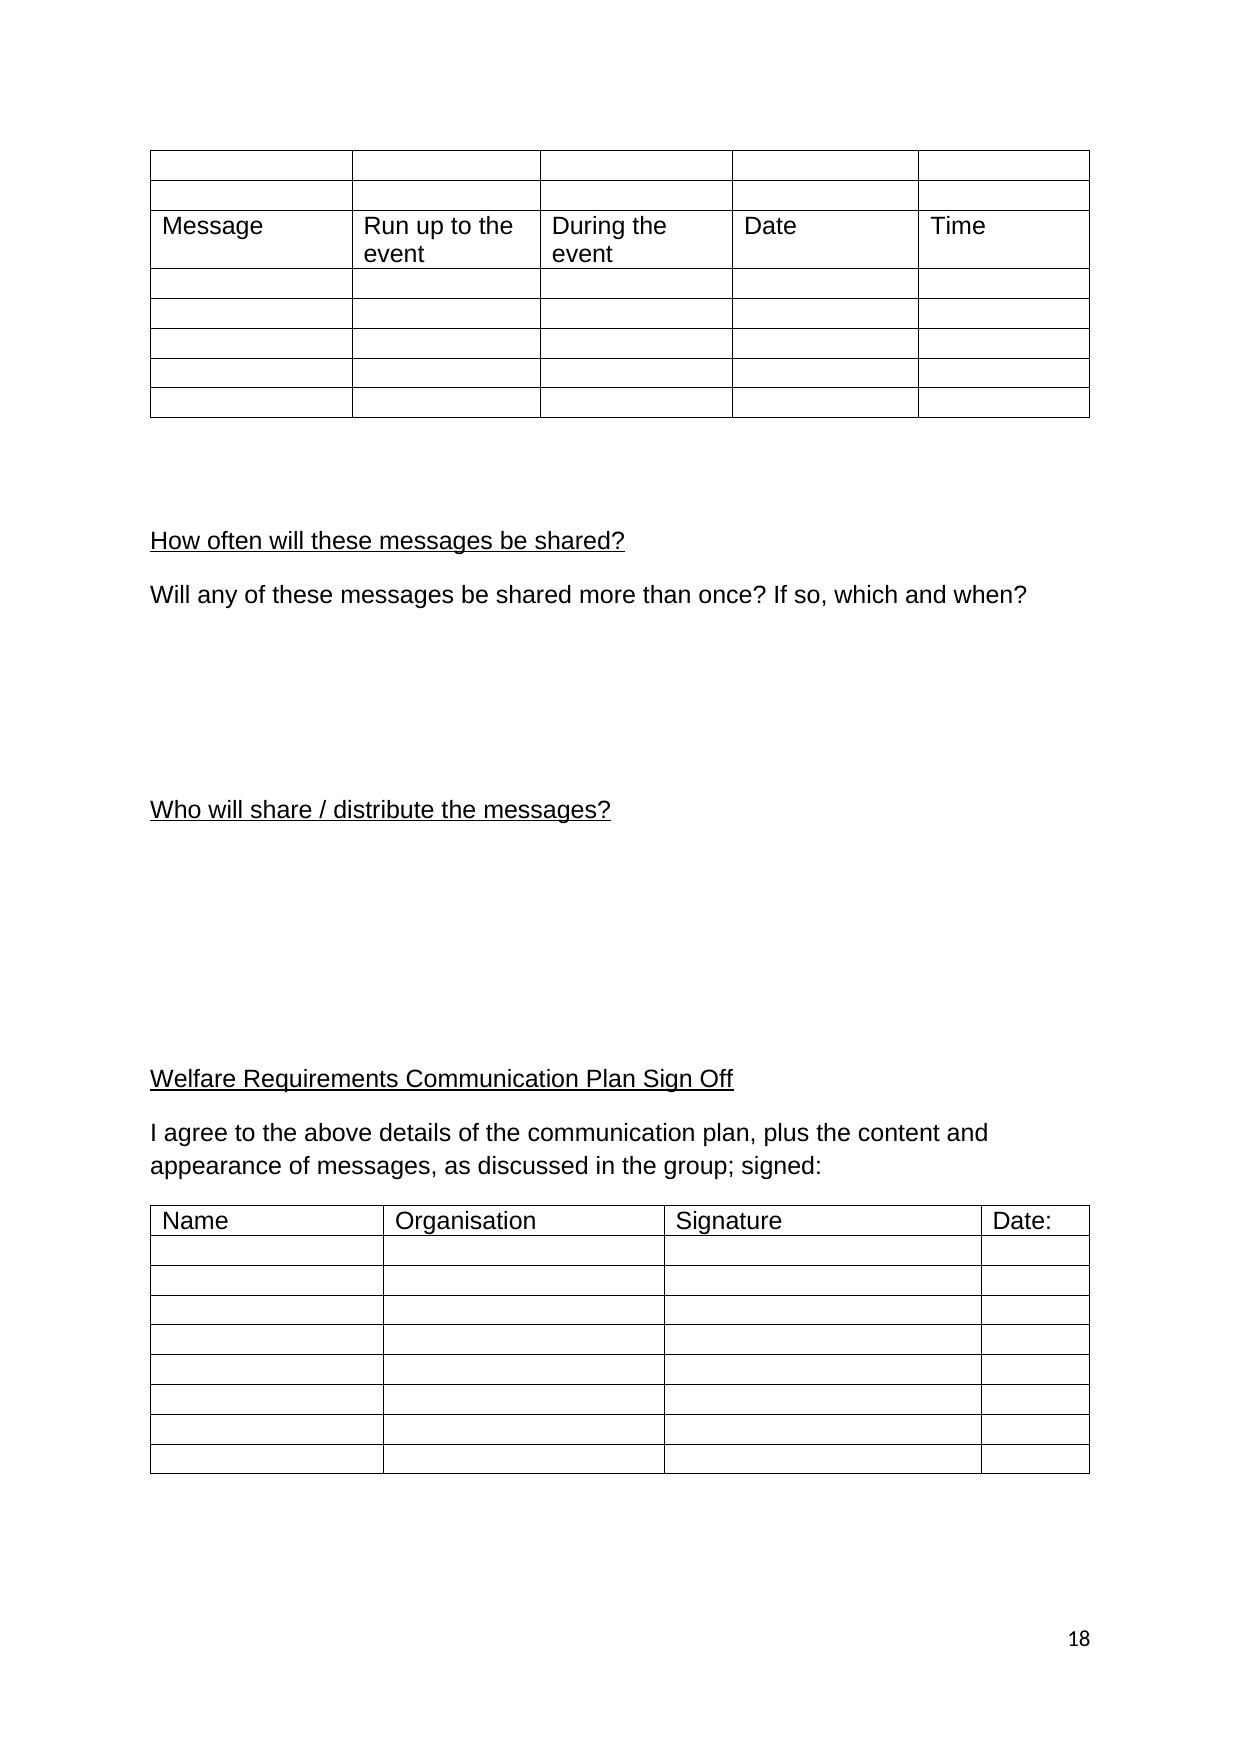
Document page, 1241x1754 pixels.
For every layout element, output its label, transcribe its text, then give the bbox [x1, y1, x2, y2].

table_cell [665, 1415, 981, 1443]
table_cell [541, 151, 732, 180]
table_cell [353, 329, 540, 357]
table_cell [541, 388, 732, 417]
table_cell [151, 151, 352, 180]
table_cell [665, 1355, 981, 1384]
table_cell [733, 181, 918, 209]
table_cell [353, 181, 540, 209]
table_cell [151, 388, 352, 417]
table_cell [151, 1445, 383, 1473]
text Will any of these messages be shared more than once? If so, which and when? [150, 580, 1090, 608]
text I agree to the above details of the communication plan, plus the content and appearance of messages, as discussed in the group; signed: [150, 1118, 1090, 1180]
table_cell [384, 1325, 664, 1354]
table_cell [665, 1236, 981, 1265]
table_cell [151, 1296, 383, 1324]
table_cell [982, 1415, 1089, 1443]
table_cell [541, 269, 732, 298]
table_cell [384, 1236, 664, 1265]
table_cell [982, 1385, 1089, 1414]
table_cell [733, 359, 918, 387]
table_cell [384, 1296, 664, 1324]
table_cell [384, 1385, 664, 1414]
table_cell [982, 1266, 1089, 1294]
table_cell [982, 1355, 1089, 1384]
table_cell [151, 1385, 383, 1414]
table_cell [353, 388, 540, 417]
table_cell [353, 359, 540, 387]
table_cell [541, 359, 732, 387]
table_header Name [151, 1206, 383, 1235]
table_cell [384, 1266, 664, 1294]
table_cell Message [151, 211, 352, 268]
table_cell [151, 269, 352, 298]
table_cell [384, 1415, 664, 1443]
table_cell [151, 1325, 383, 1354]
table_cell [665, 1325, 981, 1354]
table_cell [919, 299, 1089, 328]
table_cell [919, 359, 1089, 387]
table_cell [733, 269, 918, 298]
table_header Date: [982, 1206, 1089, 1235]
table_cell [665, 1296, 981, 1324]
table_cell [151, 181, 352, 209]
table_cell [919, 181, 1089, 209]
table_header Signature [665, 1206, 981, 1235]
table_cell [665, 1445, 981, 1473]
text Who will share / distribute the messages? [150, 795, 1090, 824]
table_cell [151, 359, 352, 387]
table_cell [384, 1445, 664, 1473]
table_cell [665, 1266, 981, 1294]
table_cell [982, 1236, 1089, 1265]
table_cell [733, 151, 918, 180]
table_cell [541, 299, 732, 328]
table_cell Run up to the event [353, 211, 540, 268]
table_cell Time [919, 211, 1089, 268]
table_cell [353, 151, 540, 180]
table_cell [541, 181, 732, 209]
table_cell [541, 329, 732, 357]
table_cell [353, 299, 540, 328]
table_cell [151, 1415, 383, 1443]
table_cell [919, 388, 1089, 417]
table_cell [919, 269, 1089, 298]
table_cell [151, 1236, 383, 1265]
table_cell Date [733, 211, 918, 268]
table_cell [151, 299, 352, 328]
table_cell [919, 151, 1089, 180]
table_cell [151, 1266, 383, 1294]
table_cell [733, 388, 918, 417]
table_cell [733, 329, 918, 357]
table_cell [982, 1325, 1089, 1354]
table_cell [665, 1385, 981, 1414]
table_cell [982, 1296, 1089, 1324]
table_cell [919, 329, 1089, 357]
table_cell [353, 269, 540, 298]
table_cell [384, 1355, 664, 1384]
text How often will these messages be shared? [150, 526, 1090, 554]
table_cell [733, 299, 918, 328]
table_header Organisation [384, 1206, 664, 1235]
table_cell [982, 1445, 1089, 1473]
table_cell [151, 329, 352, 357]
table_cell During the event [541, 211, 732, 268]
table_cell [151, 1355, 383, 1384]
text Welfare Requirements Communication Plan Sign Off [150, 1064, 1090, 1093]
